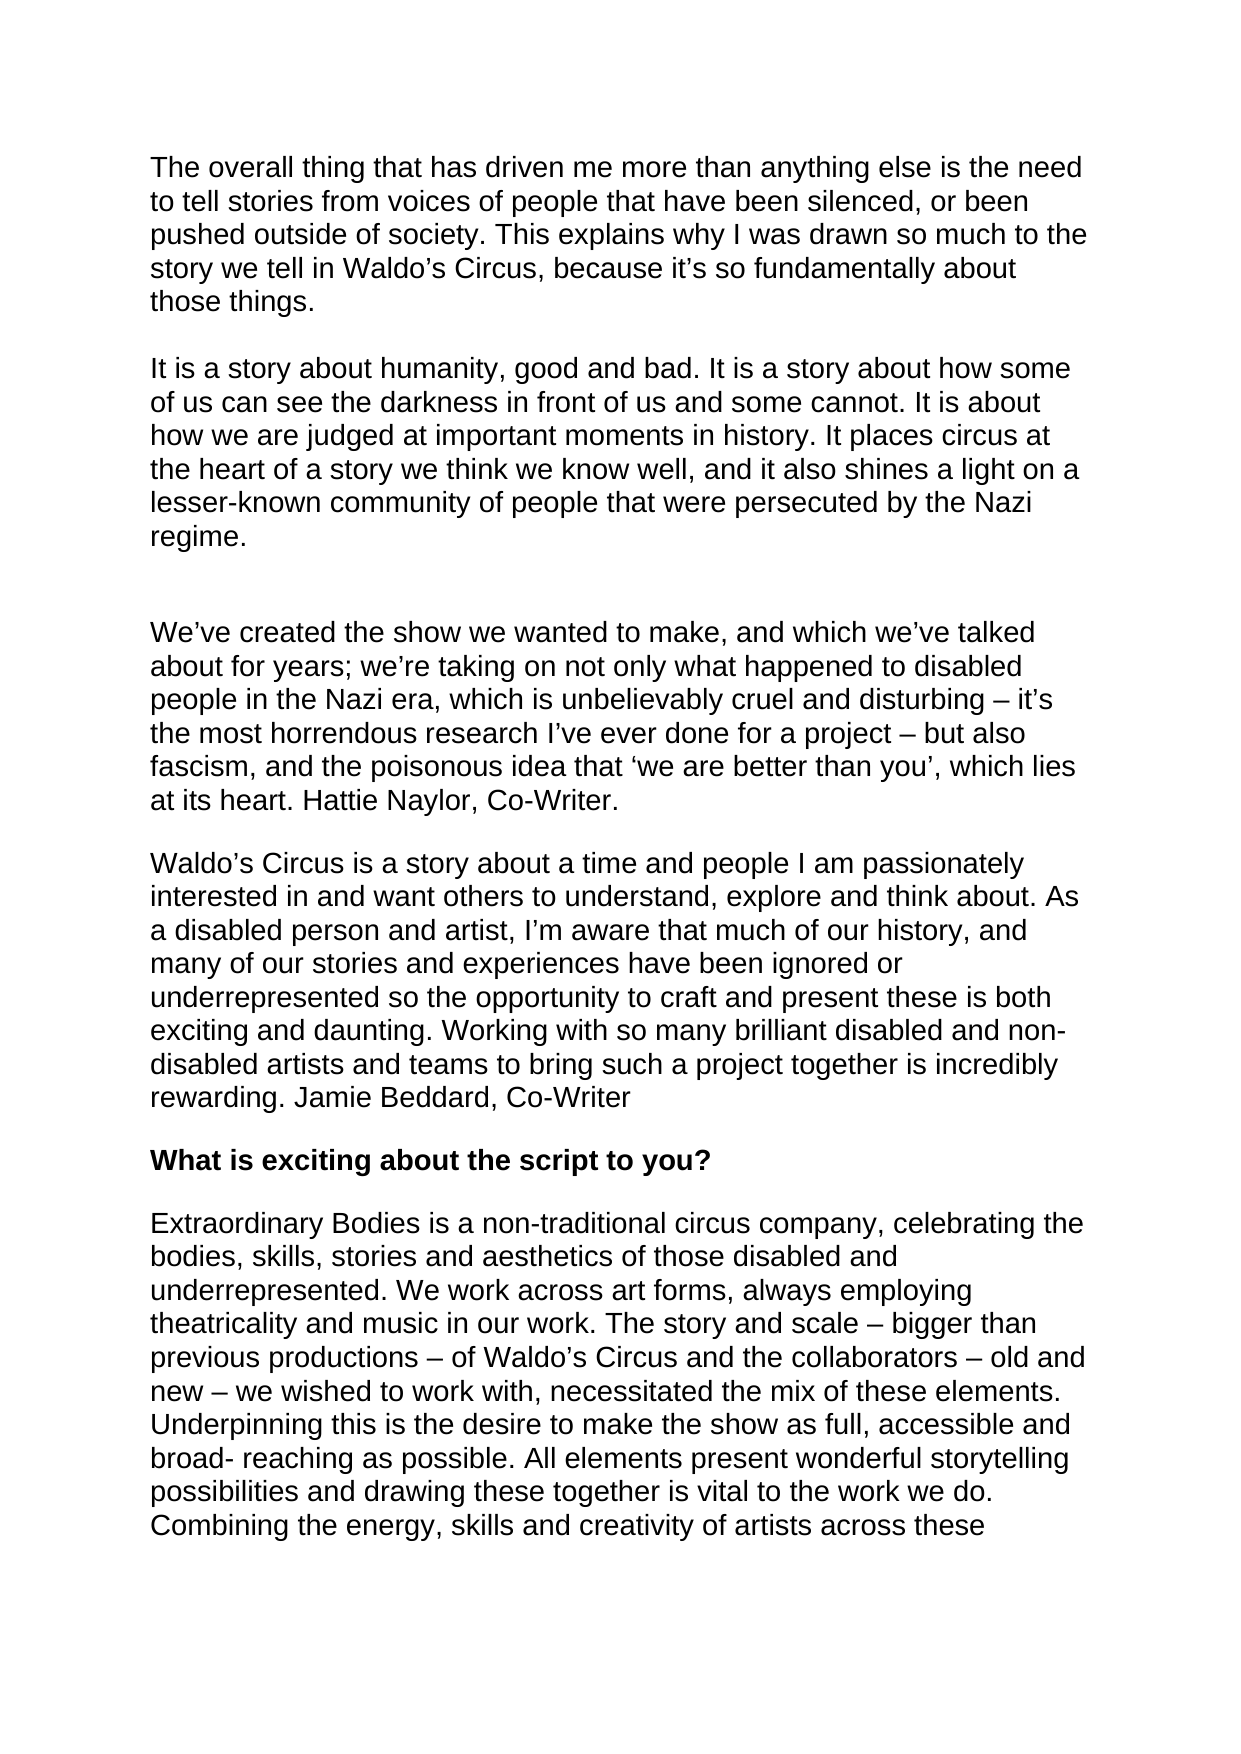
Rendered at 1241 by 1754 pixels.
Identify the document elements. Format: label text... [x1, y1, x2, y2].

text It is a story about humanity, good and bad. It is a story about how some of us can see the darkness in front of us and some cannot. It is about how we are judged at important moments in history. It places circus at the heart of a story we think we know well, and it also shines a light on a lesser-known community of people that were persecuted by the Nazi regime. [150, 351, 1090, 552]
text We’ve created the show we wanted to make, and which we’ve talked about for years; we’re taking on not only what happened to disabled people in the Nazi era, which is unbelievably cruel and disturbing – it’s the most horrendous research I’ve ever done for a project – but also fascism, and the poisonous idea that ‘we are better than you’, which lies at its heart. Hattie Naylor, Co-Writer. [150, 615, 1090, 816]
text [150, 1206, 1090, 1541]
text What is exciting about the script to you? [150, 1143, 1090, 1177]
text The overall thing that has driven me more than anything else is the need to tell stories from voices of people that have been silenced, or been pushed outside of society. This explains why I was drawn so much to the story we tell in Waldo’s Circus, because it’s so fundamentally about those things. [150, 150, 1090, 318]
text Waldo’s Circus is a story about a time and people I am passionately interested in and want others to understand, explore and think about. As a disabled person and artist, I’m aware that much of our history, and many of our stories and experiences have been ignored or underrepresented so the opportunity to craft and present these is both exciting and daunting. Working with so many brilliant disabled and non-disabled artists and teams to bring such a project together is incredibly rewarding. Jamie Beddard, Co-Writer [150, 846, 1090, 1114]
